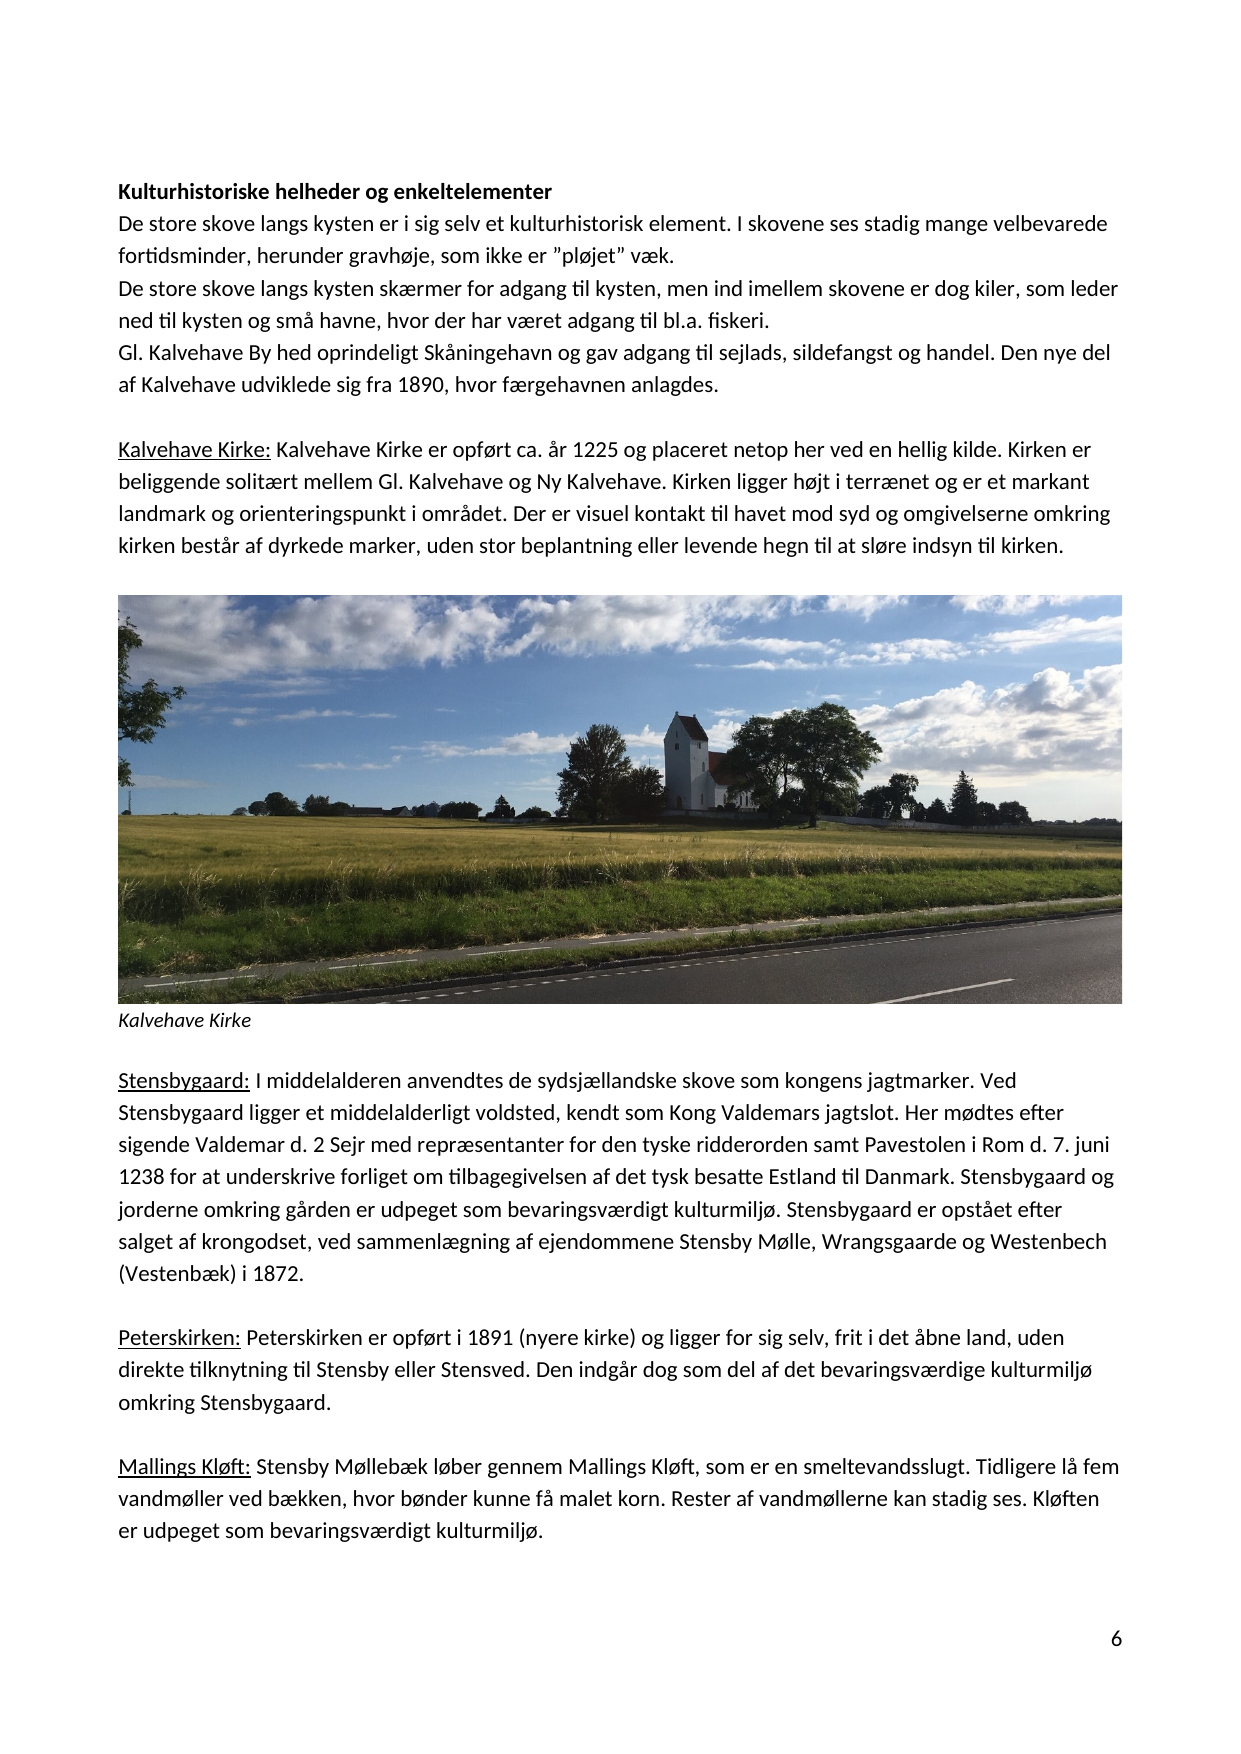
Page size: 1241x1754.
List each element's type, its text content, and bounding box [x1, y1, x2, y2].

text Stensbygaard: I middelalderen anvendtes de sydsjællandske skove som kongens jagtmarker. Ved Stensbygaard ligger et middelalderligt voldsted, kendt som Kong Valdemars jagtslot. Her mødtes efter sigende Valdemar d. 2 Sejr med repræsentanter for den tyske ridderorden samt Pavestolen i Rom d. 7. juni 1238 for at underskrive forliget om tilbagegivelsen af det tysk besatte Estland til Danmark. Stensbygaard og jorderne omkring gården er udpeget som bevaringsværdigt kulturmiljø. Stensbygaard er opstået efter salget af krongodset, ved sammenlægning af ejendommene Stensby Mølle, Wrangsgaarde og Westenbech (Vestenbæk) i 1872. [118, 1066, 1122, 1287]
text Kalvehave Kirke [118, 1008, 1122, 1033]
text De store skove langs kysten skærmer for adgang til kysten, men ind imellem skovene er dog kiler, som leder ned til kysten og små havne, hvor der har været adgang til bl.a. fiskeri. [118, 274, 1122, 334]
text Mallings Kløft: Stensby Møllebæk løber gennem Mallings Kløft, som er en smeltevandsslugt. Tidligere lå fem vandmøller ved bækken, hvor bønder kunne få malet korn. Rester af vandmøllerne kan stadig ses. Kløften er udpeget som bevaringsværdigt kulturmiljø. [118, 1452, 1122, 1544]
text Gl. Kalvehave By hed oprindeligt Skåningehavn og gav adgang til sejlads, sildefangst og handel. Den nye del af Kalvehave udviklede sig fra 1890, hvor færgehavnen anlagdes. [118, 338, 1122, 398]
text De store skove langs kysten er i sig selv et kulturhistorisk element. I skovene ses stadig mange velbevarede fortidsminder, herunder gravhøje, som ikke er ”pløjet” væk. [118, 209, 1122, 269]
picture [118, 595, 1123, 1004]
text Kalvehave Kirke: Kalvehave Kirke er opført ca. år 1225 og placeret netop her ved en hellig kilde. Kirken er beliggende solitært mellem Gl. Kalvehave og Ny Kalvehave. Kirken ligger højt i terrænet og er et markant landmark og orienteringspunkt i området. Der er visuel kontakt til havet mod syd og omgivelserne omkring kirken består af dyrkede marker, uden stor beplantning eller levende hegn til at sløre indsyn til kirken. [118, 435, 1122, 559]
text Kulturhistoriske helheder og enkeltelementer [118, 177, 1122, 205]
text Peterskirken: Peterskirken er opført i 1891 (nyere kirke) og ligger for sig selv, frit i det åbne land, uden direkte tilknytning til Stensby eller Stensved. Den indgår dog som del af det bevaringsværdige kulturmiljø omkring Stensbygaard. [118, 1323, 1122, 1416]
